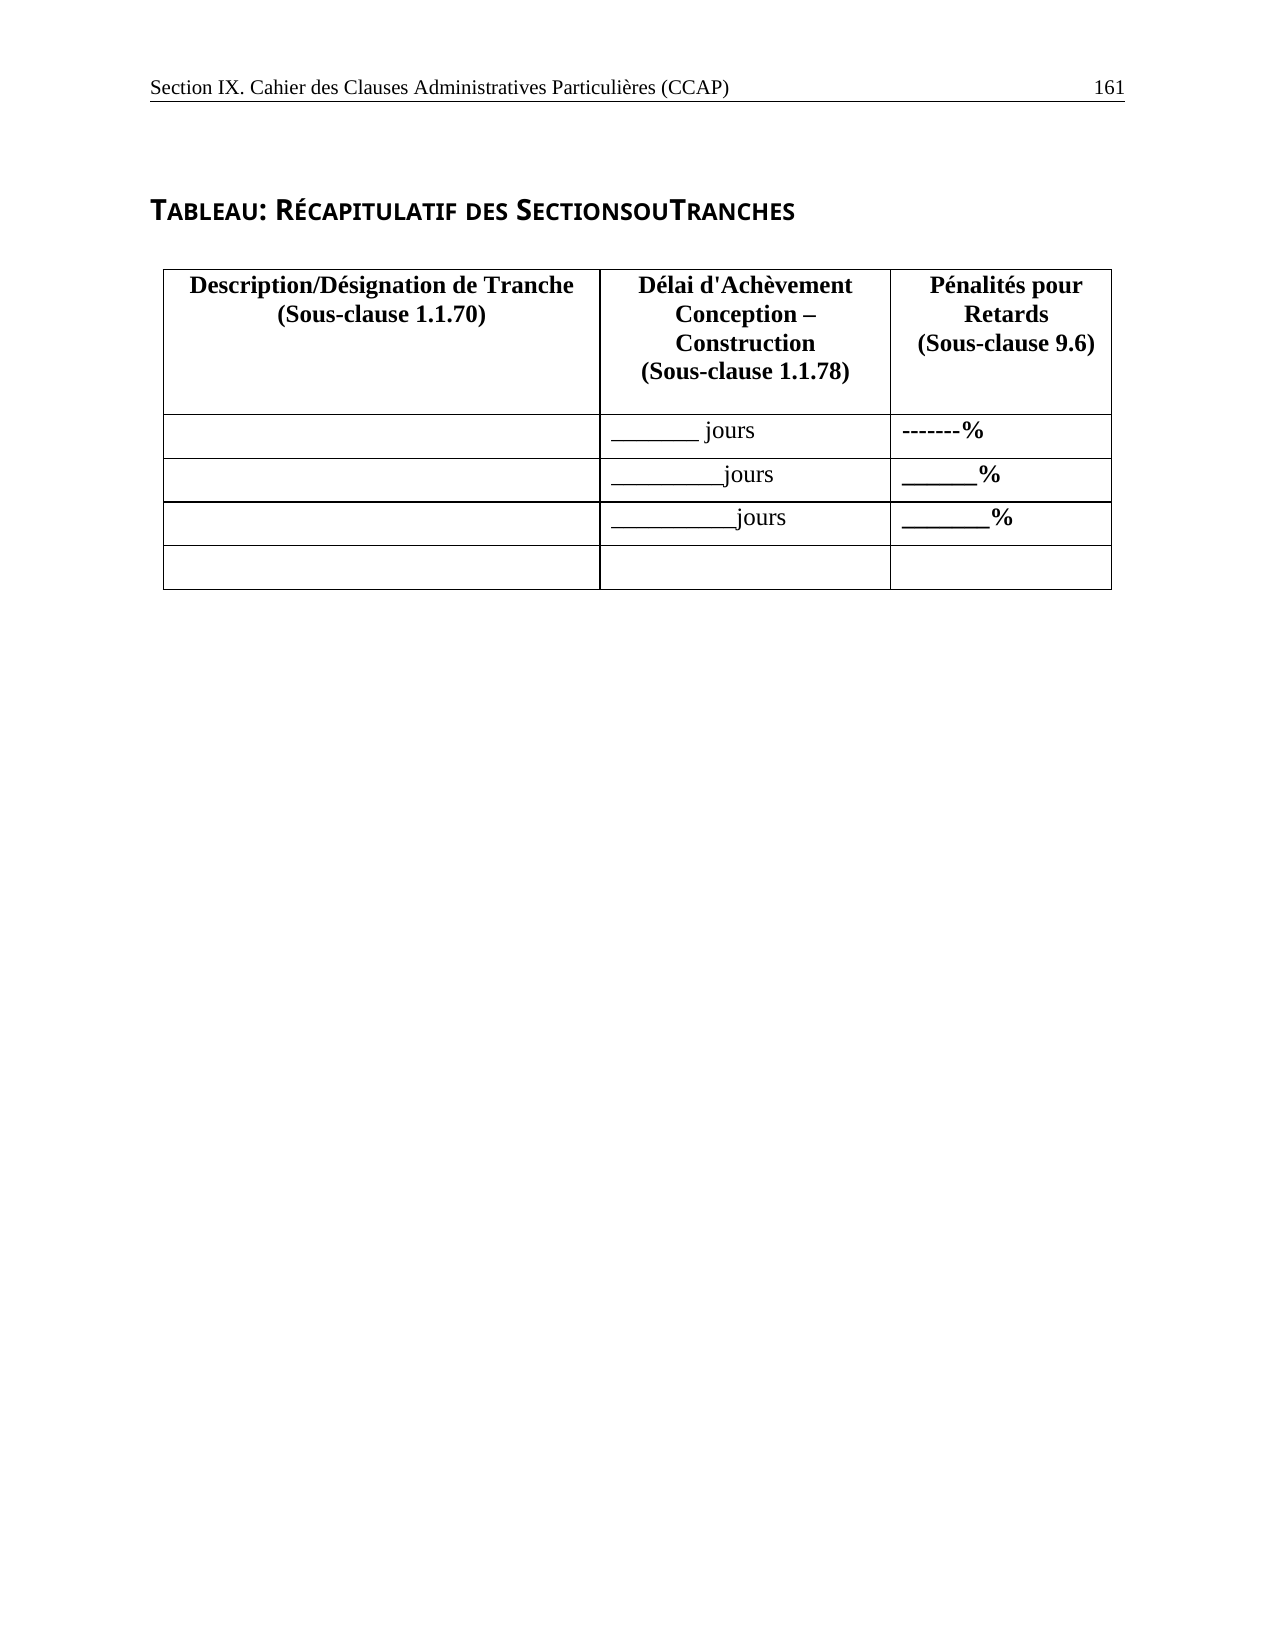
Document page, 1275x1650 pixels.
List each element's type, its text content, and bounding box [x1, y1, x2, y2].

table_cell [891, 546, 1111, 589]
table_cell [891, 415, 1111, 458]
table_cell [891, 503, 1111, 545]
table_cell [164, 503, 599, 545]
text Tableau: Récapitulatif des SectionsouTranches [150, 190, 1125, 229]
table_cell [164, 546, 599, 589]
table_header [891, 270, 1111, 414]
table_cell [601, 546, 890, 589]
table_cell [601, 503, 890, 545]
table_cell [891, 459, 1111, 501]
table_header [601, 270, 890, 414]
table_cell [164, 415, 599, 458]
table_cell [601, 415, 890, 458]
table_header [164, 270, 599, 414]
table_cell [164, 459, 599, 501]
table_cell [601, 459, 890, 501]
